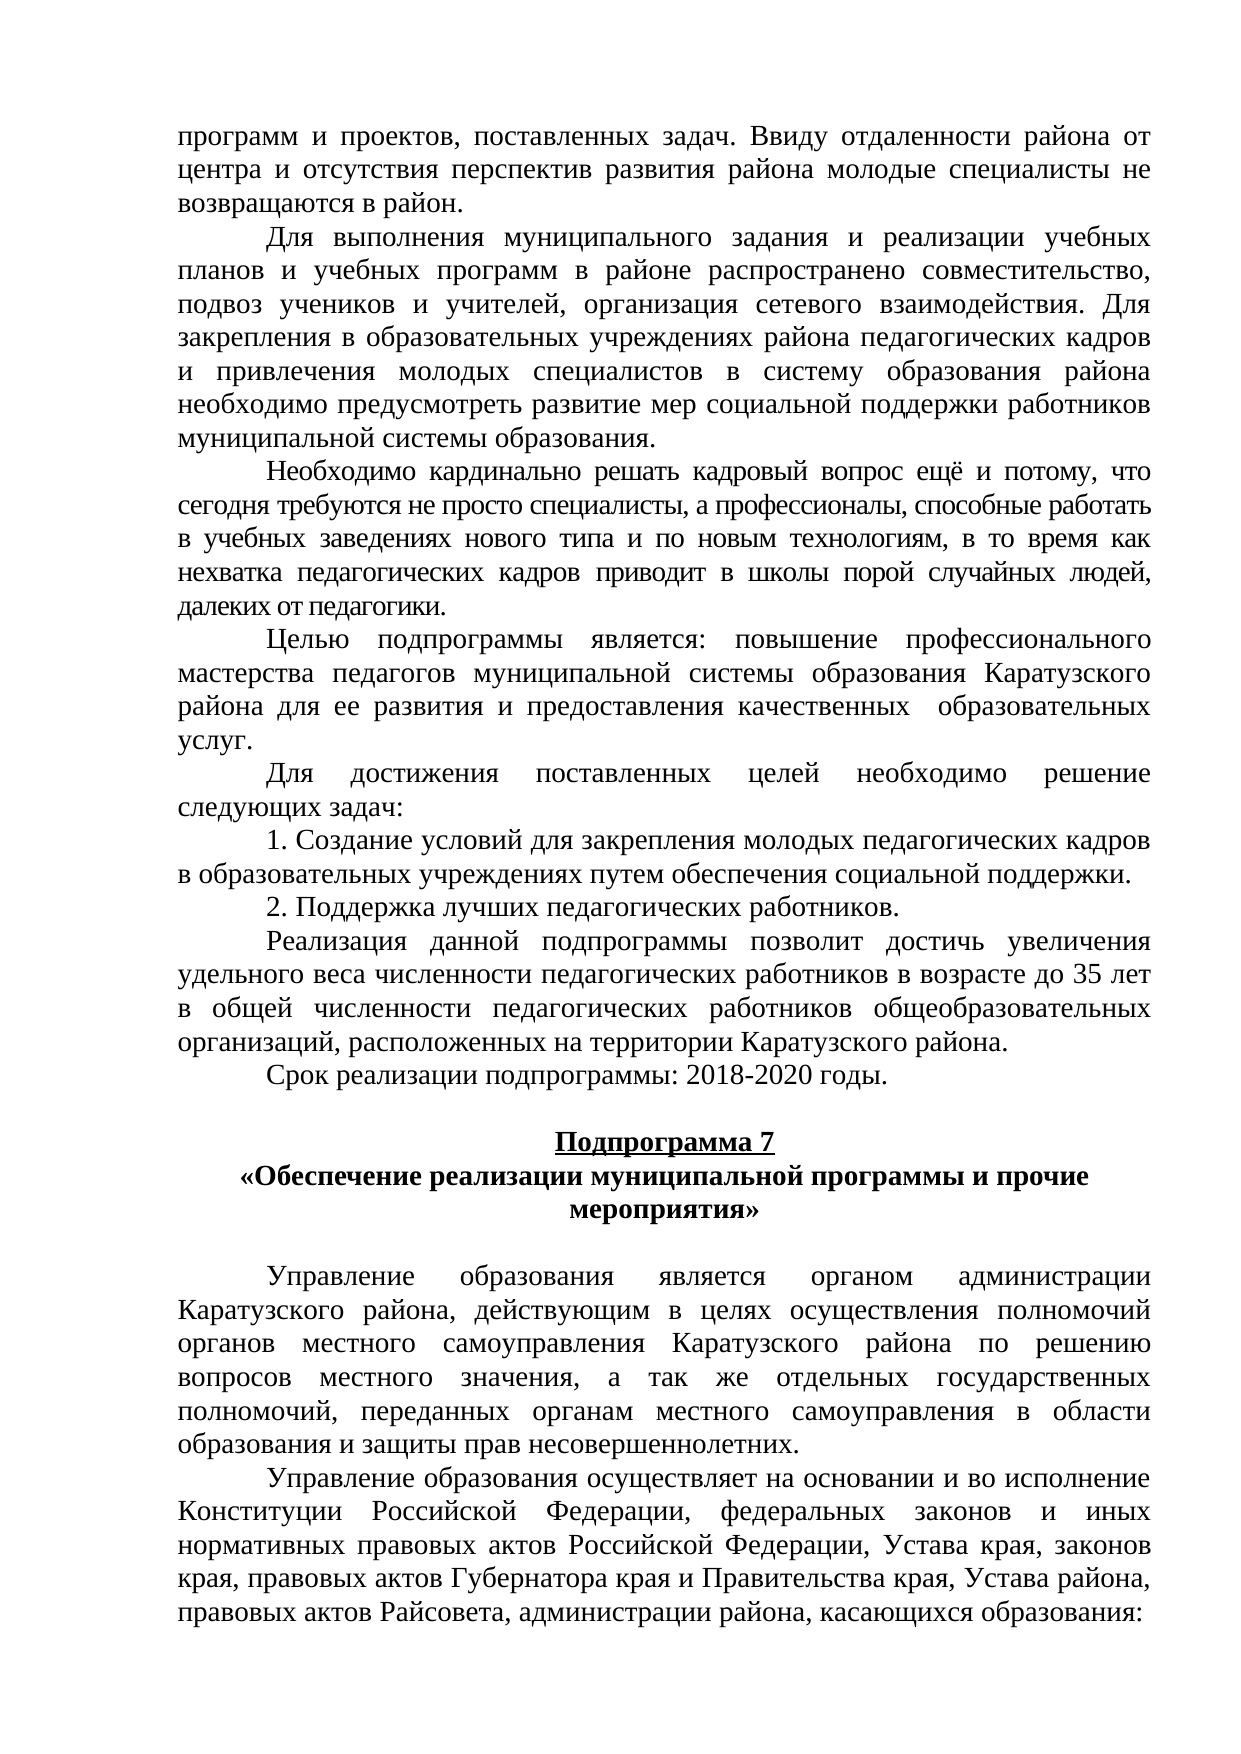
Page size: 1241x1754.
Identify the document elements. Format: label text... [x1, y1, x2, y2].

text Необходимо кардинально решать кадровый вопрос ещё и потому, что сегодня требуются не просто специалисты, а профессионалы, способные работать в учебных заведениях нового типа и по новым технологиям, в то время как нехватка педагогических кадров приводит в школы порой случайных людей, далеких от педагогики. [177, 453, 1152, 621]
text Подпрограмма 7 [177, 1124, 1152, 1158]
text Для выполнения муниципального задания и реализации учебных планов и учебных программ в районе распространено совместительство, подвоз учеников и учителей, организация сетевого взаимодействия. Для закрепления в образовательных учреждениях района педагогических кадров и привлечения молодых специалистов в систему образования района необходимо предусмотреть развитие мер социальной поддержки работников муниципальной системы образования. [177, 219, 1152, 453]
text Управление образования осуществляет на основании и во исполнение Конституции Российской Федерации, федеральных законов и иных нормативных правовых актов Российской Федерации, Устава края, законов края, правовых актов Губернатора края и Правительства края, Устава района, правовых актов Райсовета, администрации района, касающихся образования: [177, 1460, 1152, 1627]
text Для достижения поставленных целей необходимо решение следующих задач: [177, 755, 1152, 822]
text Реализация данной подпрограммы позволит достичь увеличения удельного веса численности педагогических работников в возрасте до 35 лет в общей численности педагогических работников общеобразовательных организаций, расположенных на территории Каратузского района. [177, 923, 1152, 1057]
text Управление образования является органом администрации Каратузского района, действующим в целях осуществления полномочий органов местного самоуправления Каратузского района по решению вопросов местного значения, а так же отдельных государственных полномочий, переданных органам местного самоуправления в области образования и защиты прав несовершеннолетних. [177, 1258, 1152, 1460]
text Срок реализации подпрограммы: 2018-2020 годы. [177, 1057, 1152, 1091]
list Поддержка лучших педагогических работников. [177, 889, 1152, 923]
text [177, 118, 1152, 219]
list Создание условий для закрепления молодых педагогических кадров в образовательных учреждениях путем обеспечения социальной поддержки. [177, 822, 1152, 889]
text Целью подпрограммы является: повышение профессионального мастерства педагогов муниципальной системы образования Каратузского района для ее развития и предоставления качественных образовательных услуг. [177, 621, 1152, 755]
text «Обеспечение реализации муниципальной программы и прочие мероприятия» [177, 1158, 1152, 1225]
